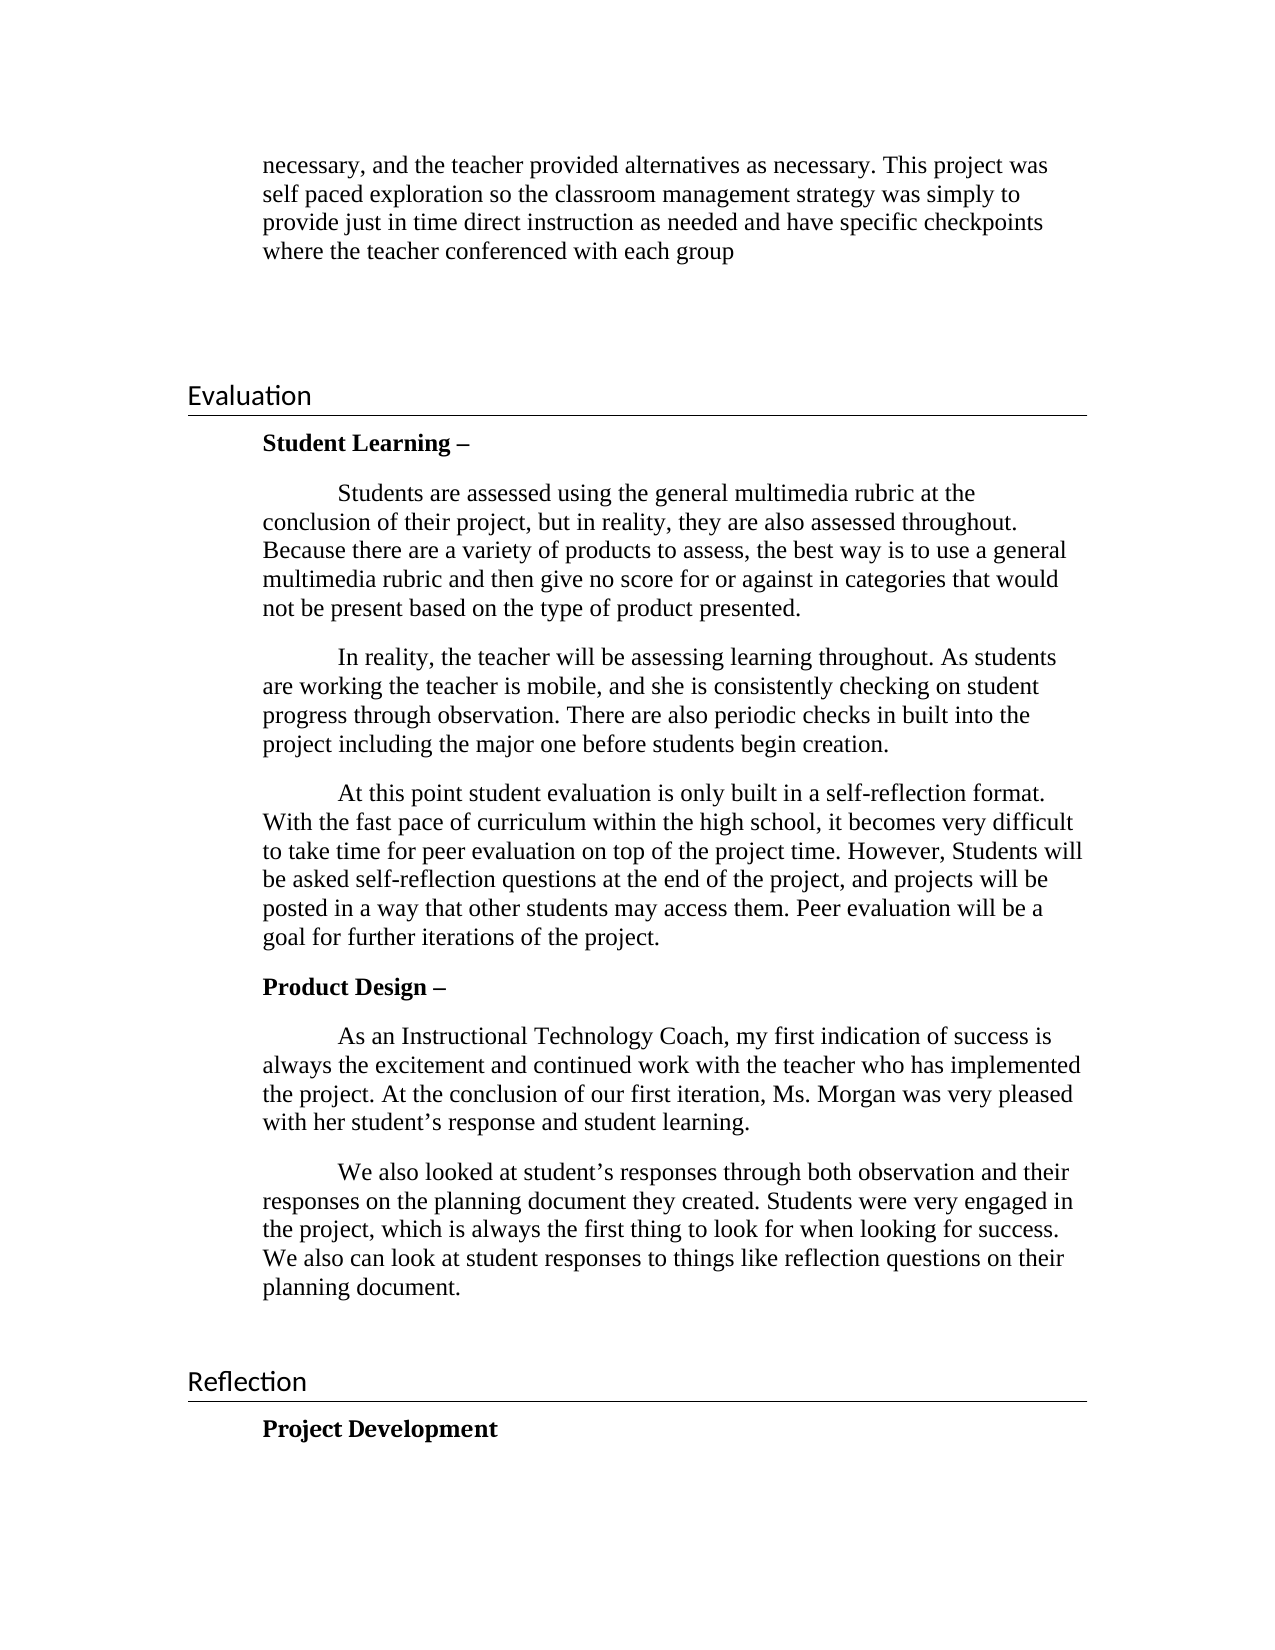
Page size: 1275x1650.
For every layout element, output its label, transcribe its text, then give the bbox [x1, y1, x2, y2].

text Product Design – [262, 972, 1087, 1000]
text In reality, the teacher will be assessing learning throughout. As students are working the teacher is mobile, and she is consistently checking on student progress through observation. There are also periodic checks in built into the project including the major one before students begin creation. [262, 642, 1087, 757]
text We also looked at student’s responses through both observation and their responses on the planning document they created. Students were very engaged in the project, which is always the first thing to look for when looking for success. We also can look at student responses to things like reflection questions on their planning document. [262, 1157, 1087, 1301]
text Student Learning – [262, 428, 1087, 457]
text As an Instructional Technology Coach, my first indication of success is always the excitement and continued work with the teacher who has implemented the project. At the conclusion of our first iteration, Ms. Morgan was very pleased with her student’s response and student learning. [262, 1021, 1087, 1136]
text Project Development [262, 1414, 1087, 1443]
text At this point student evaluation is only built in a self-reflection format. With the fast pace of curriculum within the high school, it becomes very difficult to take time for peer evaluation on top of the project time. However, Students will be asked self-reflection questions at the end of the project, and projects will be posted in a way that other students may access them. Peer evaluation will be a goal for further iterations of the project. [262, 778, 1087, 951]
text Students are assessed using the general multimedia rubric at the conclusion of their project, but in reality, they are also assessed throughout. Because there are a variety of products to assess, the best way is to use a general multimedia rubric and then give no score for or against in categories that would not be present based on the type of product presented. [262, 478, 1087, 622]
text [262, 150, 1087, 265]
subtitle Reflection [187, 1363, 1087, 1402]
subtitle Evaluation [187, 377, 1087, 416]
